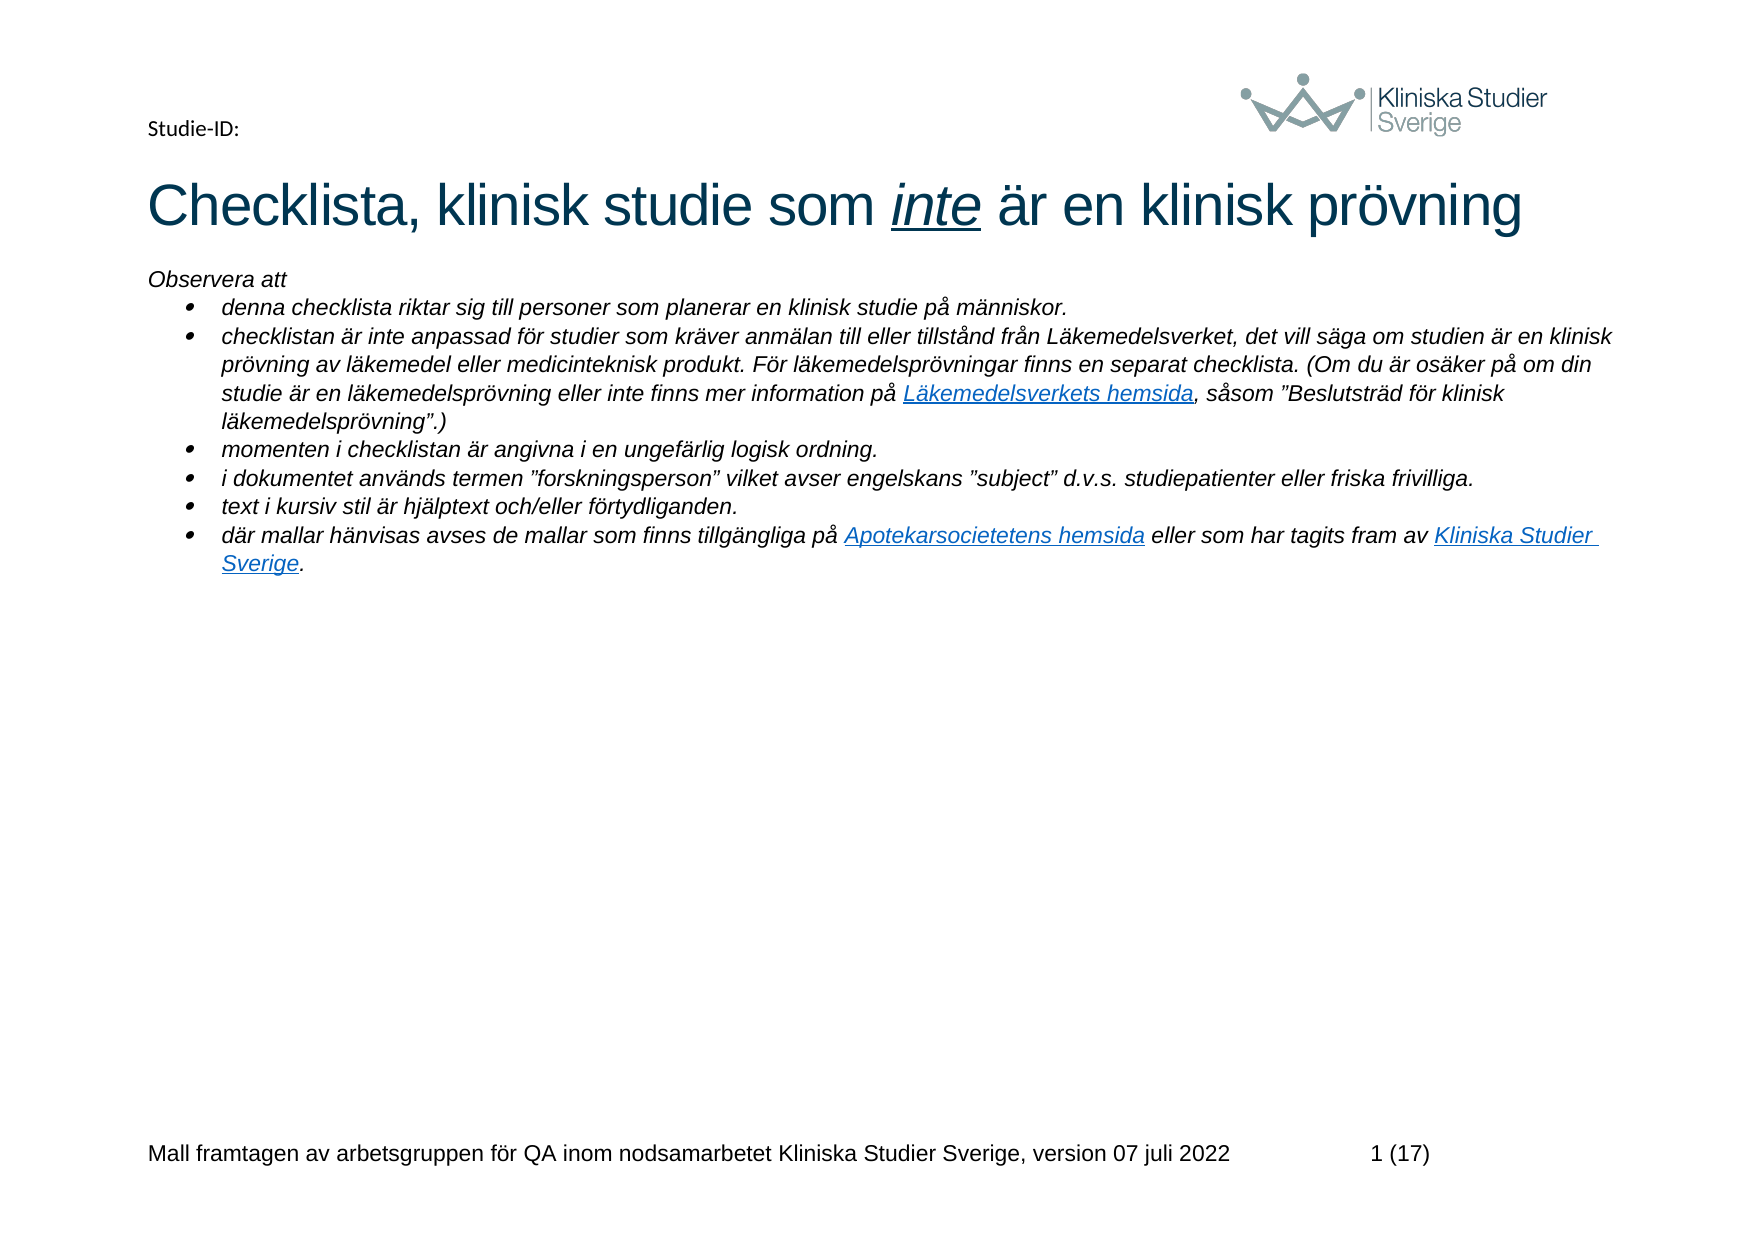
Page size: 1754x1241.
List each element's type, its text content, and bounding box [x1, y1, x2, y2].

picture [1239, 73, 1549, 137]
list momenten i checklistan är angivna i en ungefärlig logisk ordning. [184, 436, 1634, 463]
list där mallar hänvisas avses de mallar som finns tillgängliga på Apotekarsocietetens hemsida eller som har tagits fram av Kliniska Studier Sverige. [184, 522, 1634, 577]
list i dokumentet används termen ”forskningsperson” vilket avser engelskans ”subject” d.v.s. studiepatienter eller friska frivilliga. [184, 465, 1634, 491]
list text i kursiv stil är hjälptext och/eller förtydliganden. [184, 493, 1634, 520]
list denna checklista riktar sig till personer som planerar en klinisk studie på människor. [184, 294, 1634, 321]
title Checklista, klinisk studie som inte är en klinisk prövning [148, 170, 1634, 237]
text Observera att [148, 266, 1634, 292]
list checklistan är inte anpassad för studier som kräver anmälan till eller tillstånd från Läkemedelsverket, det vill säga om studien är en klinisk prövning av läkemedel eller medicinteknisk produkt. För läkemedelsprövningar finns en separat checklista. (Om du är osäker på om din studie är en läkemedelsprövning eller inte finns mer information på Läkemedelsverkets hemsida, såsom ”Beslutsträd för klinisk läkemedelsprövning”.) [184, 323, 1634, 434]
